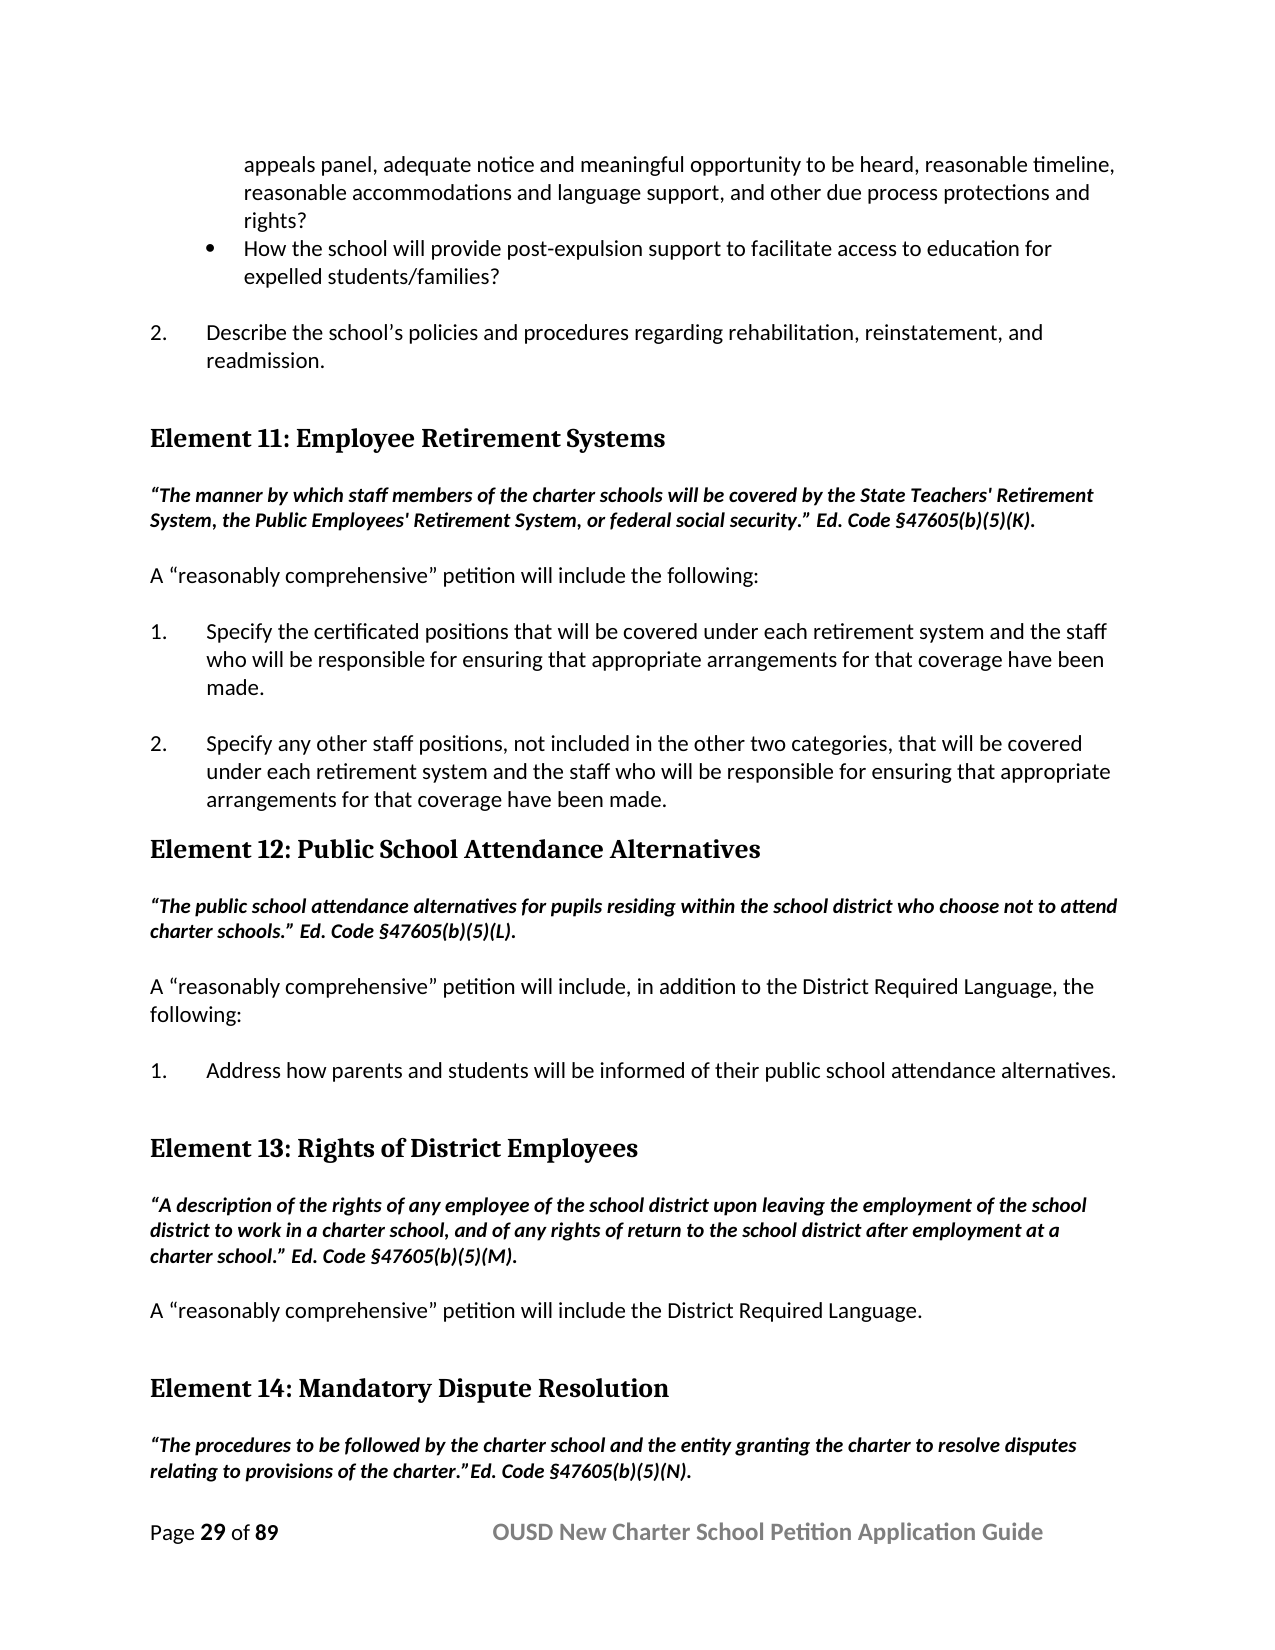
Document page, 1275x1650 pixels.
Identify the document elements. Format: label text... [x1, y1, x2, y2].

list Specify any other staff positions, not included in the other two categories, that will be covered under each retirement system and the staff who will be responsible for ensuring that appropriate arrangements for that coverage have been made. [150, 729, 1125, 813]
text “A description of the rights of any employee of the school district upon leaving the employment of the school district to work in a charter school, and of any rights of return to the school district after employment at a charter school.” Ed. Code §47605(b)(5)(M). [150, 1192, 1125, 1268]
text “The public school attendance alternatives for pupils residing within the school district who choose not to attend charter schools.” Ed. Code §47605(b)(5)(L). [150, 893, 1125, 944]
text A “reasonably comprehensive” petition will include the District Required Language. [150, 1296, 1125, 1324]
text “The manner by which staff members of the charter schools will be covered by the State Teachers' Retirement System, the Public Employees' Retirement System, or federal social security.” Ed. Code §47605(b)(5)(K). [150, 482, 1125, 533]
subtitle Element 12: Public School Attendance Alternatives [150, 834, 1125, 865]
text “The procedures to be followed by the charter school and the entity granting the charter to resolve disputes relating to provisions of the charter.”Ed. Code §47605(b)(5)(N). [150, 1432, 1125, 1483]
subtitle Element 13: Rights of District Employees [150, 1133, 1125, 1164]
text A “reasonably comprehensive” petition will include, in addition to the District Required Language, the following: [150, 972, 1125, 1028]
list How the school will provide post-expulsion support to facilitate access to education for expelled students/families? [206, 234, 1125, 290]
list Describe the school’s policies and procedures regarding rehabilitation, reinstatement, and readmission. [150, 318, 1125, 374]
list Specify the certificated positions that will be covered under each retirement system and the staff who will be responsible for ensuring that appropriate arrangements for that coverage have been made. [150, 617, 1125, 701]
subtitle Element 11: Employee Retirement Systems [150, 423, 1125, 454]
list Address how parents and students will be informed of their public school attendance alternatives. [150, 1056, 1125, 1084]
text A “reasonably comprehensive” petition will include the following: [150, 561, 1125, 589]
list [206, 150, 1125, 234]
subtitle Element 14: Mandatory Dispute Resolution [150, 1373, 1125, 1404]
